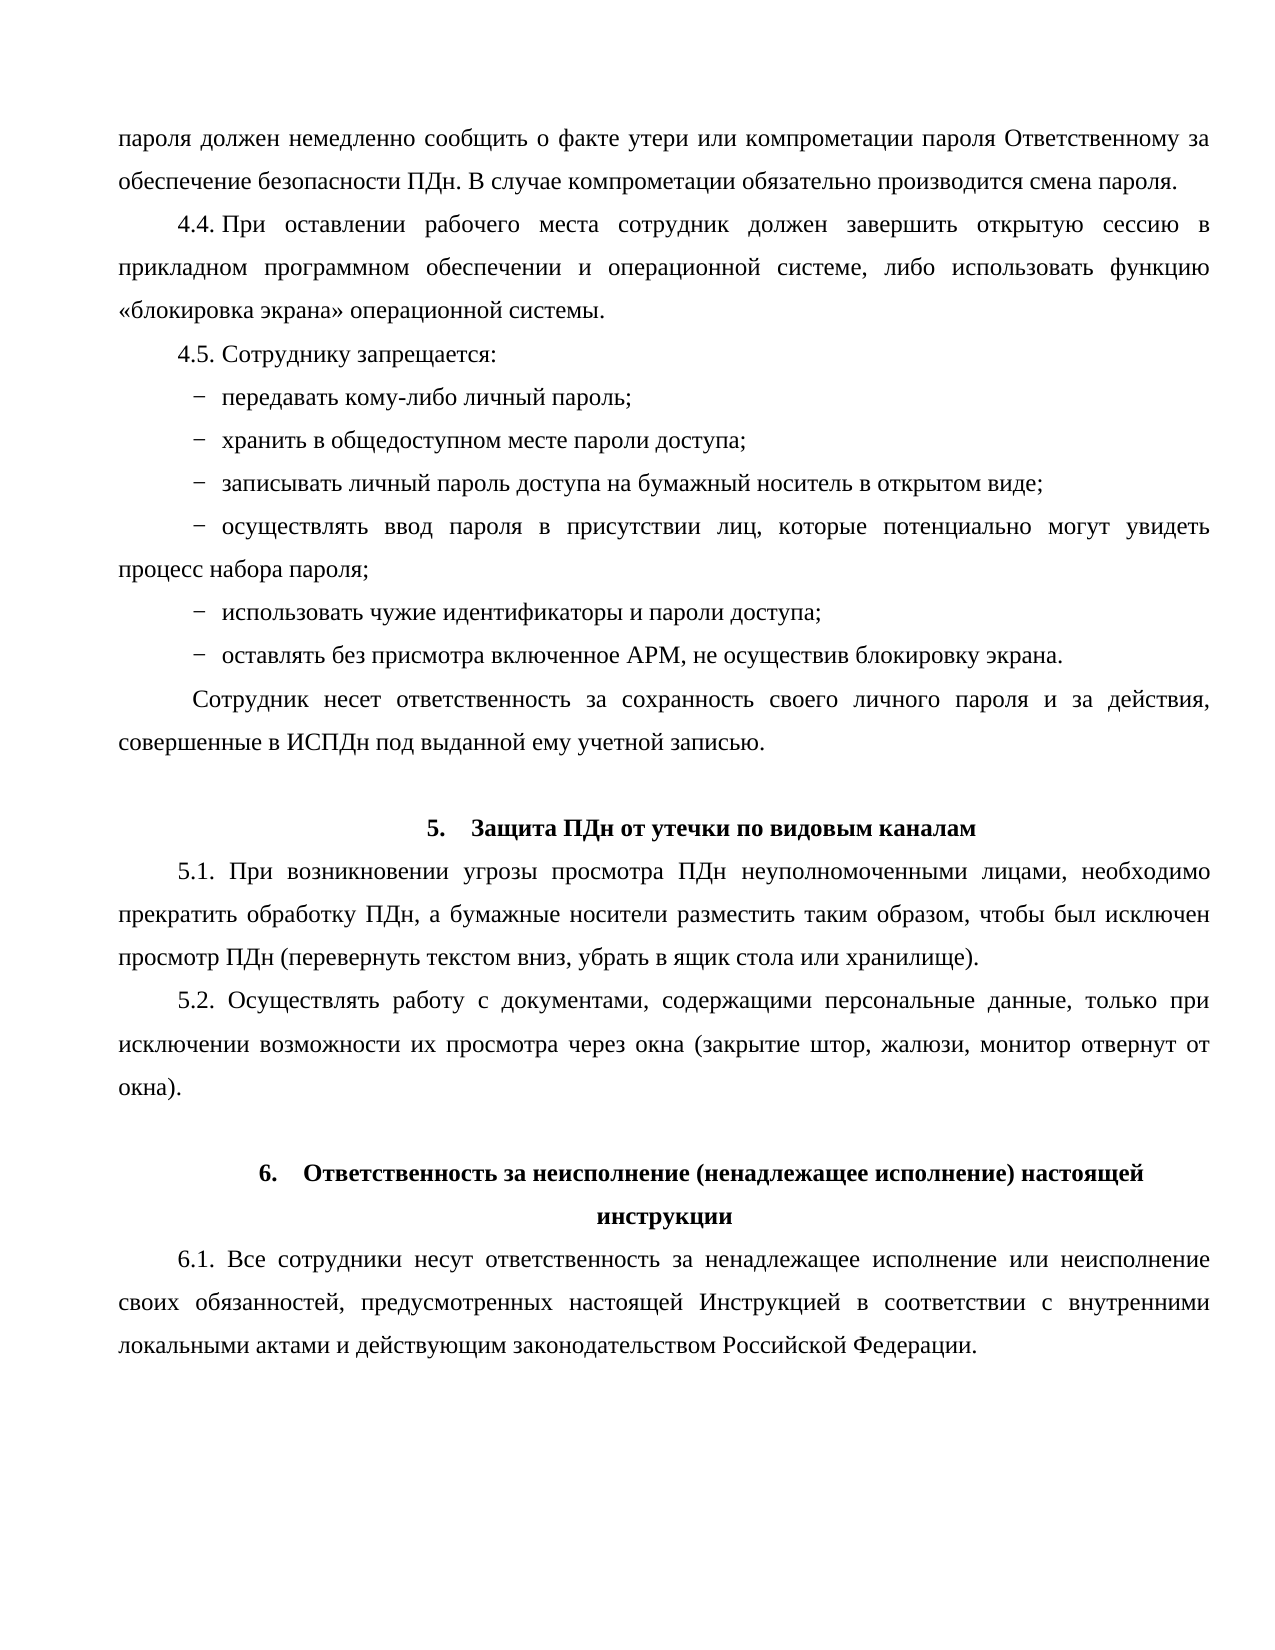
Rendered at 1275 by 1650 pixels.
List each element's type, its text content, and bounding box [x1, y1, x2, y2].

list использовать чужие идентификаторы и пароли доступа; [118, 597, 1211, 626]
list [118, 123, 1211, 195]
list Ответственность за неисполнение (ненадлежащее исполнение) настоящей инструкции [118, 1158, 1211, 1230]
list осуществлять ввод пароля в присутствии лиц, которые потенциально могут увидеть процесс набора пароля; [118, 511, 1211, 583]
list Сотруднику запрещается: [118, 339, 1211, 367]
text Сотрудник несет ответственность за сохранность своего личного пароля и за действия, совершенные в ИСПДн под выданной ему учетной записью. [118, 684, 1211, 756]
list хранить в общедоступном месте пароли доступа; [118, 425, 1211, 454]
text 6.1. Все сотрудники несут ответственность за ненадлежащее исполнение или неисполнение своих обязанностей, предусмотренных настоящей Инструкцией в соответствии с внутренними локальными актами и действующим законодательством Российской Федерации. [118, 1244, 1211, 1359]
list При оставлении рабочего места сотрудник должен завершить открытую сессию в прикладном программном обеспечении и операционной системе, либо использовать функцию «блокировка экрана» операционной системы. [118, 209, 1211, 324]
list оставлять без присмотра включенное АРМ, не осуществив блокировку экрана. [118, 641, 1211, 669]
list передавать кому-либо личный пароль; [118, 382, 1211, 411]
list записывать личный пароль доступа на бумажный носитель в открытом виде; [118, 468, 1211, 497]
list 5.2. Осуществлять работу с документами, содержащими персональные данные, только при исключении возможности их просмотра через окна (закрытие штор, жалюзи, монитор отвернут от окна). [118, 986, 1211, 1101]
list Защита ПДн от утечки по видовым каналам [118, 813, 1211, 842]
list 5.1. При возникновении угрозы просмотра ПДн неуполномоченными лицами, необходимо прекратить обработку ПДн, а бумажные носители разместить таким образом, чтобы был исключен просмотр ПДн (перевернуть текстом вниз, убрать в ящик стола или хранилище). [118, 856, 1211, 971]
